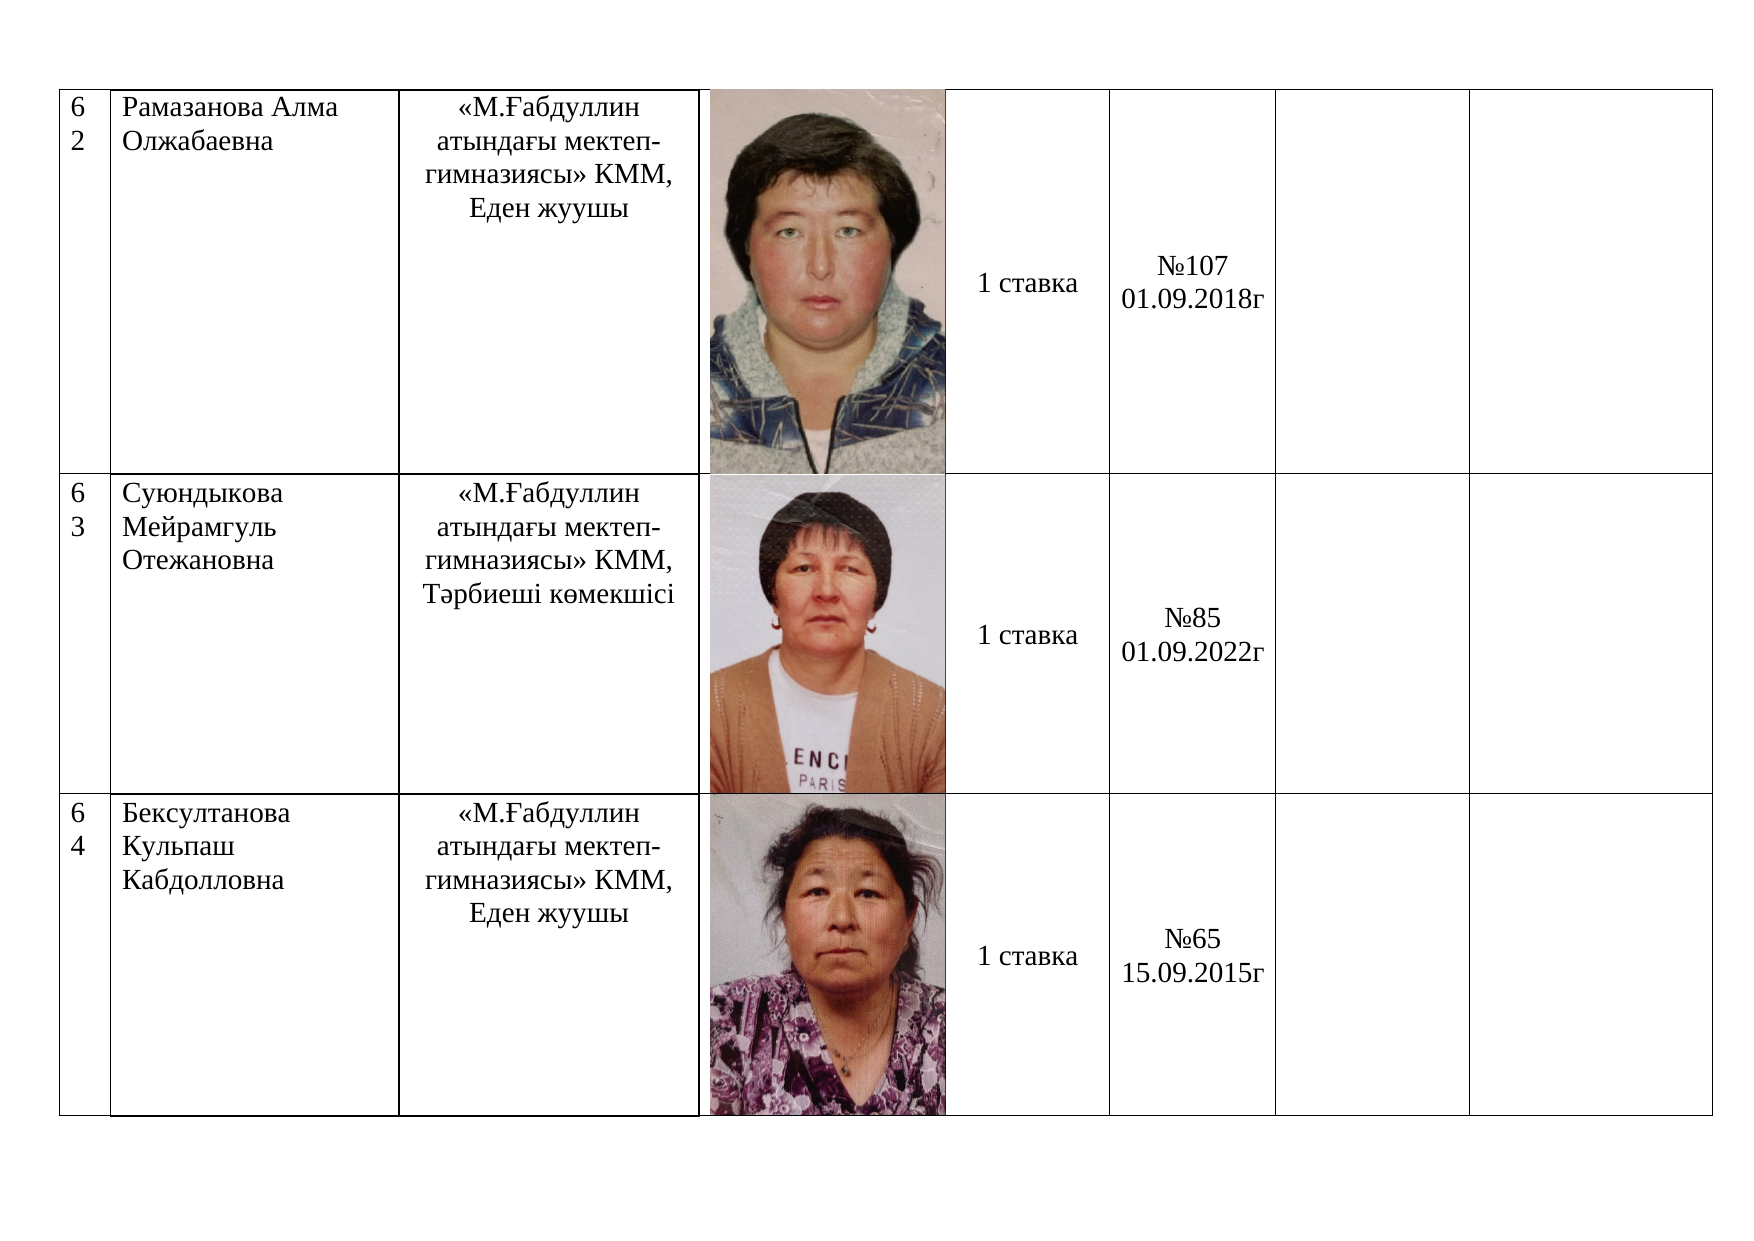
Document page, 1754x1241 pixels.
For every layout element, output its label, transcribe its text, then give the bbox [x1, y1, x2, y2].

table_cell Рамазанова Алма Олжабаевна [111, 91, 398, 473]
table_cell «М.Ғабдуллин атындағы мектеп-гимназиясы» КММ, Тәрбиеші көмекшісі [400, 475, 698, 793]
table_cell [700, 474, 945, 793]
picture [710, 794, 946, 1115]
table_cell 1 ставка [946, 474, 1109, 793]
table_cell 62 [60, 90, 110, 473]
table_cell 1 ставка [946, 794, 1109, 1115]
table_cell №65 15.09.2015г [1110, 794, 1275, 1115]
table_cell «М.Ғабдуллин атындағы мектеп-гимназиясы» КММ, Еден жуушы [400, 91, 698, 473]
table_cell 1 ставка [946, 90, 1109, 473]
picture [710, 475, 946, 793]
table_cell Суюндыкова Мейрамгуль Отежановна [111, 475, 398, 793]
picture [710, 89, 946, 474]
table_cell [1276, 90, 1469, 473]
table_cell №85 01.09.2022г [1110, 474, 1275, 793]
table_cell 64 [60, 794, 110, 1115]
table_cell [1470, 474, 1712, 793]
table_cell Бексултанова Кульпаш Кабдолловна [111, 795, 398, 1115]
table_cell 63 [60, 474, 110, 793]
table_cell [1470, 90, 1712, 473]
table_cell [1470, 794, 1712, 1115]
table_cell [1276, 474, 1469, 793]
table_cell [1276, 794, 1469, 1115]
table_cell [700, 90, 710, 473]
table_cell [700, 794, 710, 1115]
table_cell №107 01.09.2018г [1110, 90, 1275, 473]
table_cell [400, 795, 698, 1115]
